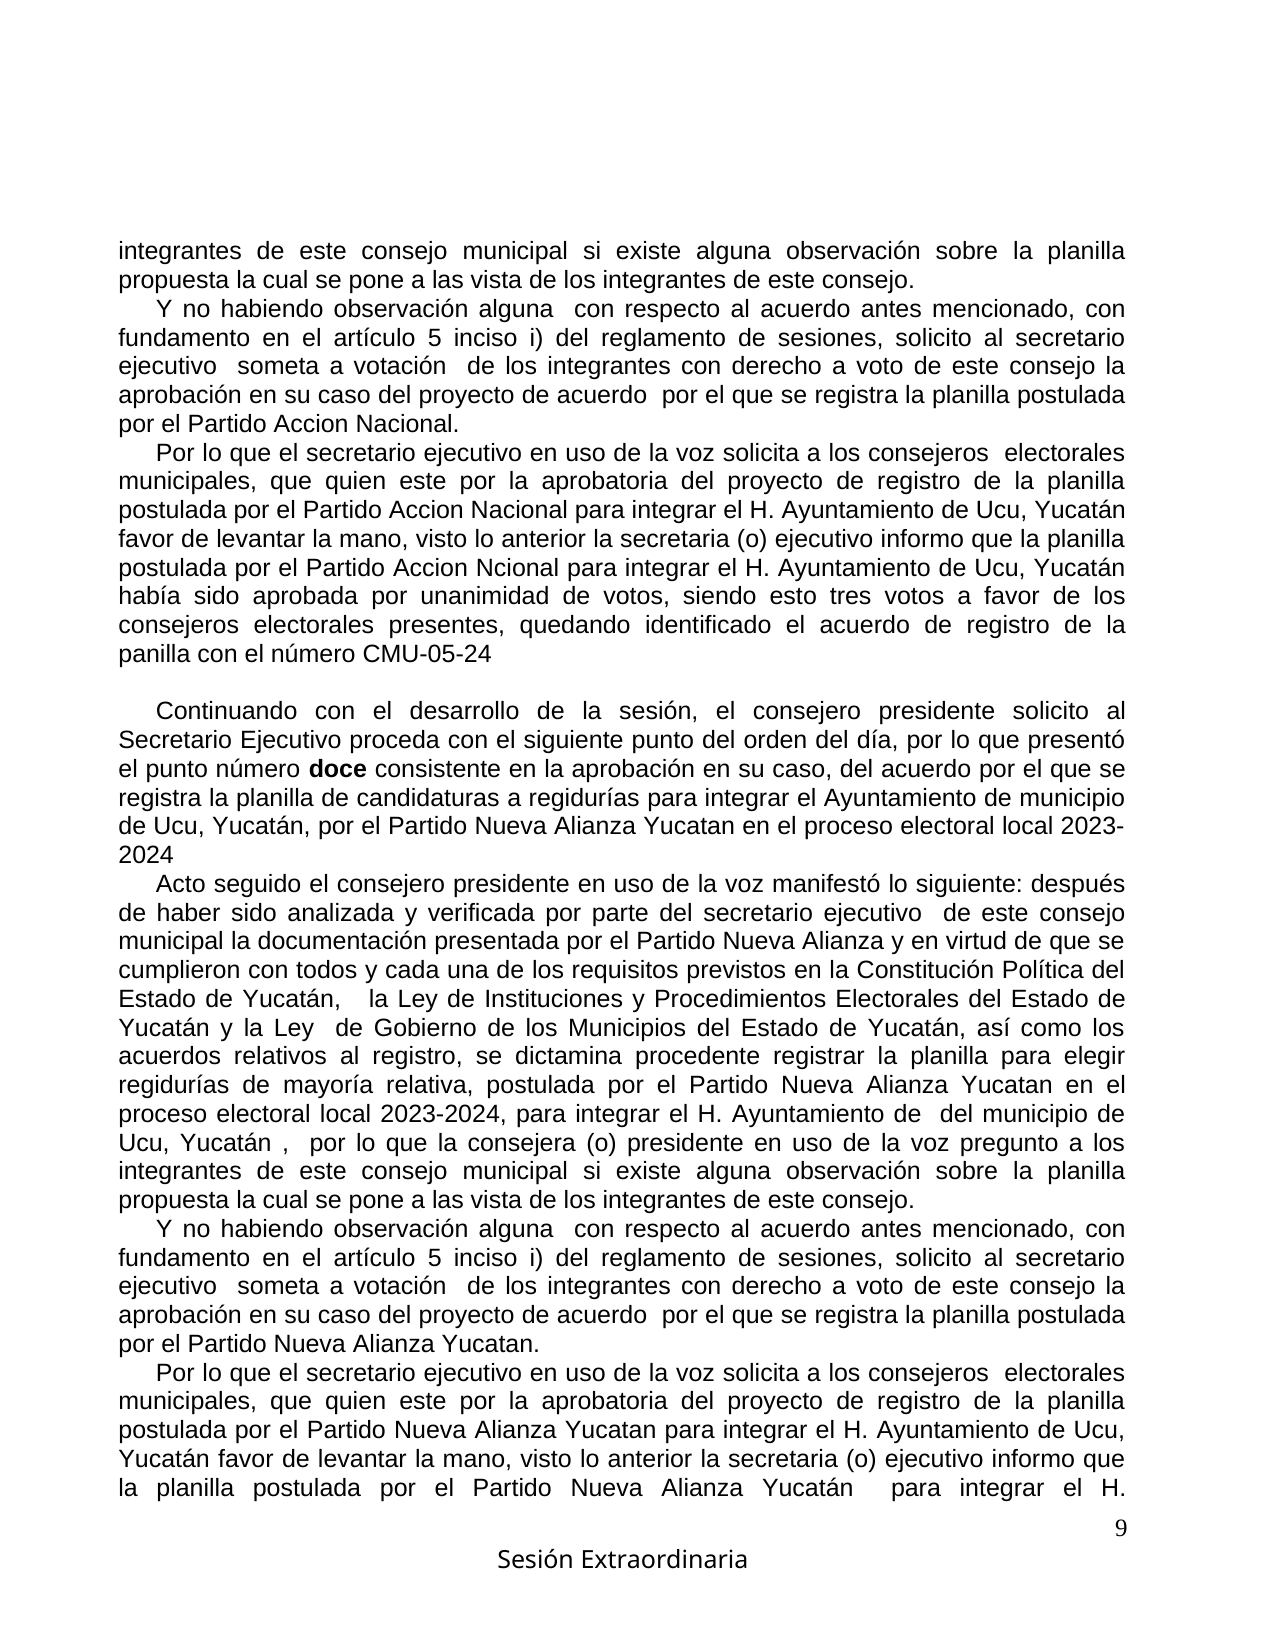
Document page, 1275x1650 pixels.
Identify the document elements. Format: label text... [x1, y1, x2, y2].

text Acto seguido el consejero presidente en uso de la voz manifestó lo siguiente: después de haber sido analizada y verificada por parte del secretario ejecutivo de este consejo municipal la documentación presentada por el Partido Nueva Alianza y en virtud de que se cumplieron con todos y cada una de los requisitos previstos en la Constitución Política del Estado de Yucatán, la Ley de Instituciones y Procedimientos Electorales del Estado de Yucatán y la Ley de Gobierno de los Municipios del Estado de Yucatán, así como los acuerdos relativos al registro, se dictamina procedente registrar la planilla para elegir regidurías de mayoría relativa, postulada por el Partido Nueva Alianza Yucatan en el proceso electoral local 2023-2024, para integrar el H. Ayuntamiento de del municipio de Ucu, Yucatán , por lo que la consejera (o) presidente en uso de la voz pregunto a los integrantes de este consejo municipal si existe alguna observación sobre la planilla propuesta la cual se pone a las vista de los integrantes de este consejo. [118, 869, 1127, 1214]
text Continuando con el desarrollo de la sesión, el consejero presidente solicito al Secretario Ejecutivo proceda con el siguiente punto del orden del día, por lo que presentó el punto número doce consistente en la aprobación en su caso, del acuerdo por el que se registra la planilla de candidaturas a regidurías para integrar el Ayuntamiento de municipio de Ucu, Yucatán, por el Partido Nueva Alianza Yucatan en el proceso electoral local 2023-2024 [118, 696, 1127, 869]
text Y no habiendo observación alguna con respecto al acuerdo antes mencionado, con fundamento en el artículo 5 inciso i) del reglamento de sesiones, solicito al secretario ejecutivo someta a votación de los integrantes con derecho a voto de este consejo la aprobación en su caso del proyecto de acuerdo por el que se registra la planilla postulada por el Partido Accion Nacional. [118, 294, 1127, 437]
text Y no habiendo observación alguna con respecto al acuerdo antes mencionado, con fundamento en el artículo 5 inciso i) del reglamento de sesiones, solicito al secretario ejecutivo someta a votación de los integrantes con derecho a voto de este consejo la aprobación en su caso del proyecto de acuerdo por el que se registra la planilla postulada por el Partido Nueva Alianza Yucatan. [118, 1214, 1127, 1357]
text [118, 236, 1127, 294]
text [118, 1357, 1127, 1501]
text Por lo que el secretario ejecutivo en uso de la voz solicita a los consejeros electorales municipales, que quien este por la aprobatoria del proyecto de registro de la planilla postulada por el Partido Accion Nacional para integrar el H. Ayuntamiento de Ucu, Yucatán favor de levantar la mano, visto lo anterior la secretaria (o) ejecutivo informo que la planilla postulada por el Partido Accion Ncional para integrar el H. Ayuntamiento de Ucu, Yucatán había sido aprobada por unanimidad de votos, siendo esto tres votos a favor de los consejeros electorales presentes, quedando identificado el acuerdo de registro de la panilla con el número CMU-05-24 [118, 437, 1127, 667]
